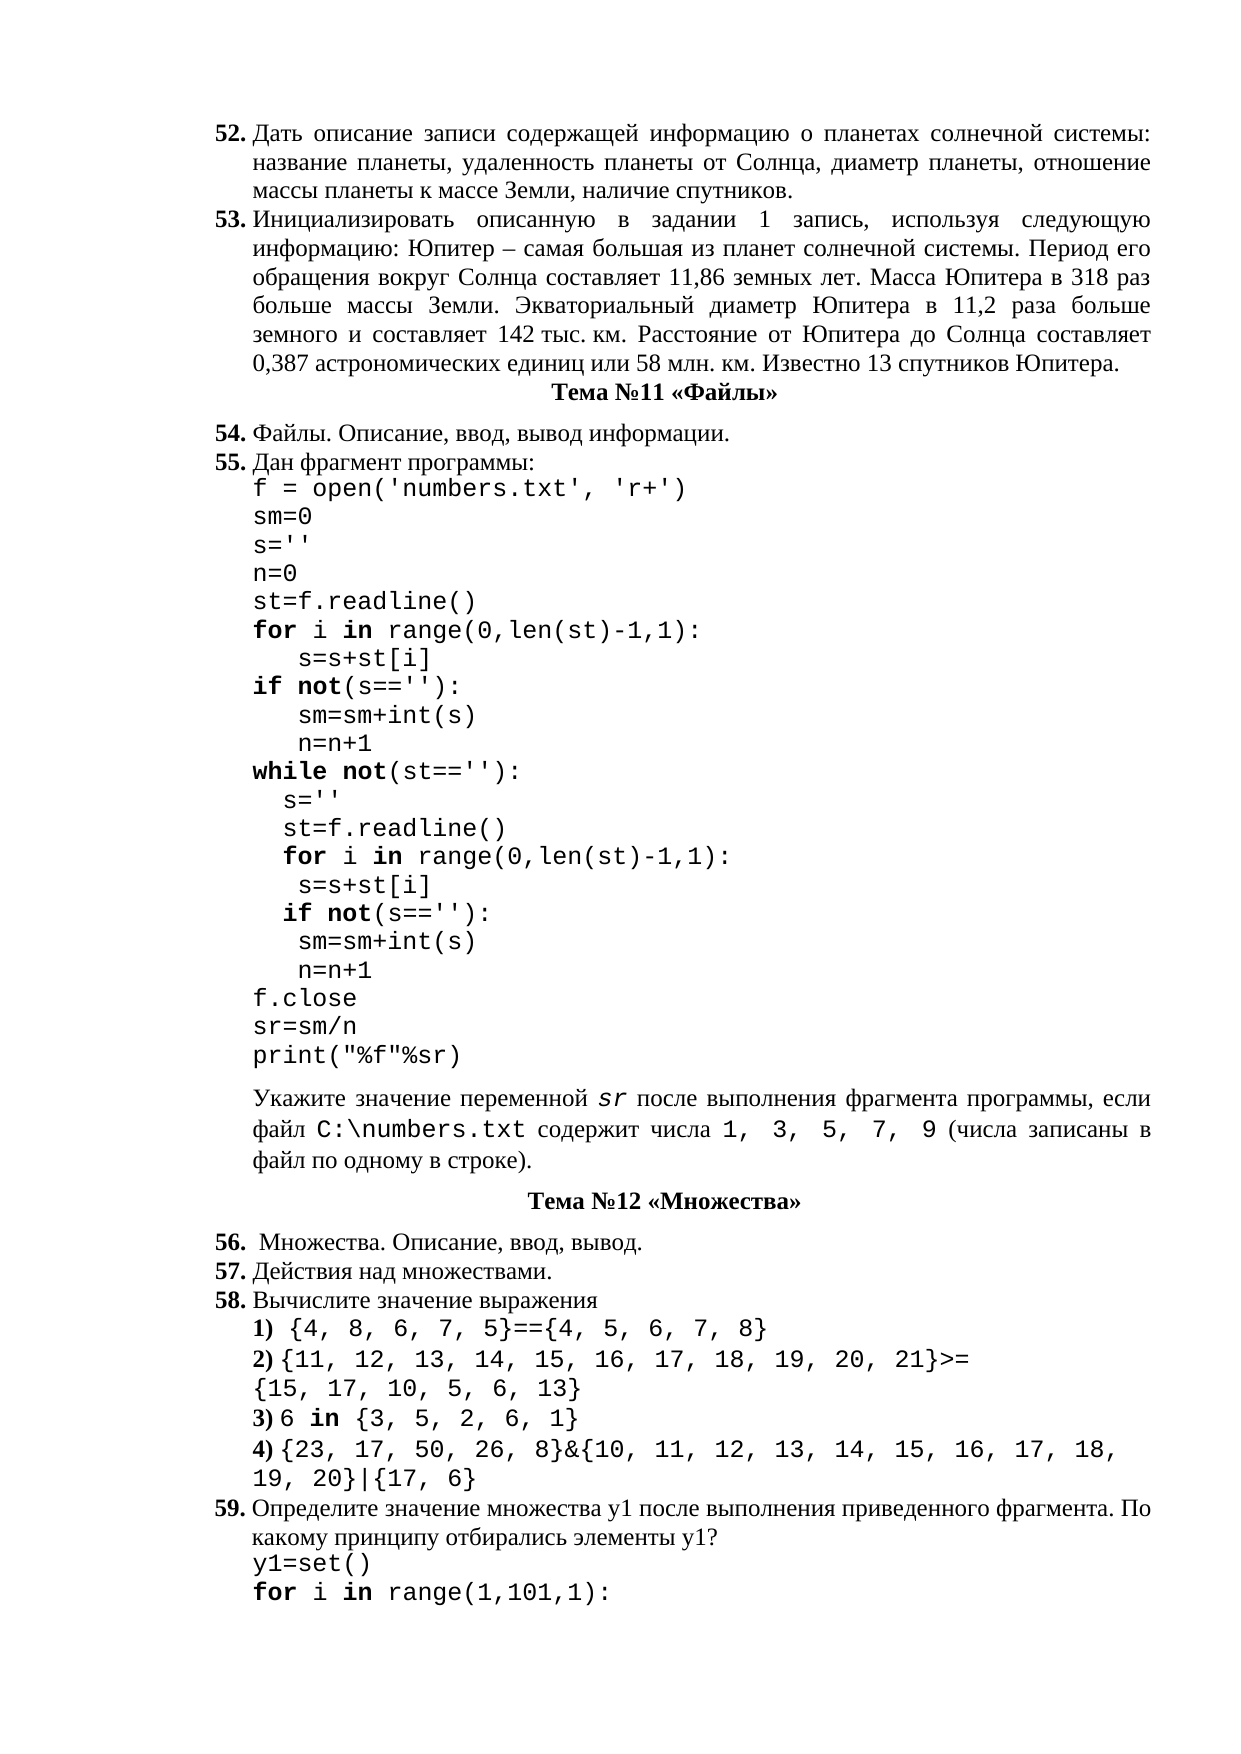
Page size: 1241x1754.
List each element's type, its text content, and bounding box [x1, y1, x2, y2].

text for i in range(0,len(st)-1,1): [252, 844, 1152, 872]
text sm=sm+int(s) [252, 702, 1152, 731]
text f = open('numbers.txt', 'r+') [252, 476, 1152, 504]
text s='' [252, 787, 1152, 816]
text f.close [252, 986, 1152, 1014]
list Инициализировать описанную в задании 1 запись, используя следующую информацию: Юпитер – самая большая из планет солнечной системы. Период его обращения вокруг Солнца составляет 11,86 земных лет. Масса Юпитера в 318 раз больше массы Земли. Экваториальный диаметр Юпитера в 11,2 раза больше земного и составляет 142 тыс. км. Расстояние от Юпитера до Солнца составляет 0,387 астрономических единиц или 58 млн. км. Известно 13 спутников Юпитера. [215, 204, 1152, 377]
text 1) {4, 8, 6, 7, 5}=={4, 5, 6, 7, 8} [252, 1313, 1152, 1344]
text if not(s==''): [252, 901, 1152, 929]
text Тема №12 «Множества» [177, 1186, 1152, 1215]
text n=0 [252, 561, 1152, 589]
text print("%f"%sr) [252, 1042, 1152, 1071]
text if not(s==''): [252, 674, 1152, 702]
text s=s+st[i] [252, 646, 1152, 674]
text s='' [252, 532, 1152, 561]
text 4) {23, 17, 50, 26, 8}&{10, 11, 12, 13, 14, 15, 16, 17, 18, 19, 20}|{17, 6} [252, 1434, 1152, 1493]
text sm=sm+int(s) [252, 929, 1152, 957]
text while not(st==''): [252, 759, 1152, 787]
list Файлы. Описание, ввод, вывод информации. [215, 418, 1152, 447]
text sr=sm/n [252, 1014, 1152, 1042]
list Действия над множествами. [215, 1256, 1152, 1285]
text st=f.readline() [252, 589, 1152, 617]
text for i in range(1,101,1): [252, 1579, 1152, 1608]
list Дан фрагмент программы: [215, 447, 1152, 476]
text Тема №11 «Файлы» [177, 377, 1152, 406]
text n=n+1 [252, 731, 1152, 759]
text {15, 17, 10, 5, 6, 13} [252, 1375, 1152, 1403]
text y1=set() [252, 1551, 1152, 1579]
text st=f.readline() [252, 816, 1152, 844]
list Дать описание записи содержащей информацию о планетах солнечной системы: название планеты, удаленность планеты от Солнца, диаметр планеты, отношение массы планеты к массе Земли, наличие спутников. [215, 118, 1152, 204]
list Определите значение множества y1 после выполнения приведенного фрагмента. По какому принципу отбирались элементы y1? [214, 1493, 1152, 1551]
text s=s+st[i] [252, 872, 1152, 901]
text for i in range(0,len(st)-1,1): [252, 617, 1152, 646]
text 3) 6 in {3, 5, 2, 6, 1} [252, 1403, 1152, 1434]
text sm=0 [252, 504, 1152, 532]
text 2) {11, 12, 13, 14, 15, 16, 17, 18, 19, 20, 21}>= [252, 1344, 1152, 1375]
text n=n+1 [252, 957, 1152, 986]
list Множества. Описание, ввод, вывод. [215, 1227, 1152, 1256]
list Вычислите значение выражения [215, 1285, 1152, 1313]
text Укажите значение переменной sr после выполнения фрагмента программы, если файл C:\numbers.txt содержит числа 1, 3, 5, 7, 9 (числа записаны в файл по одному в строке). [252, 1083, 1152, 1173]
